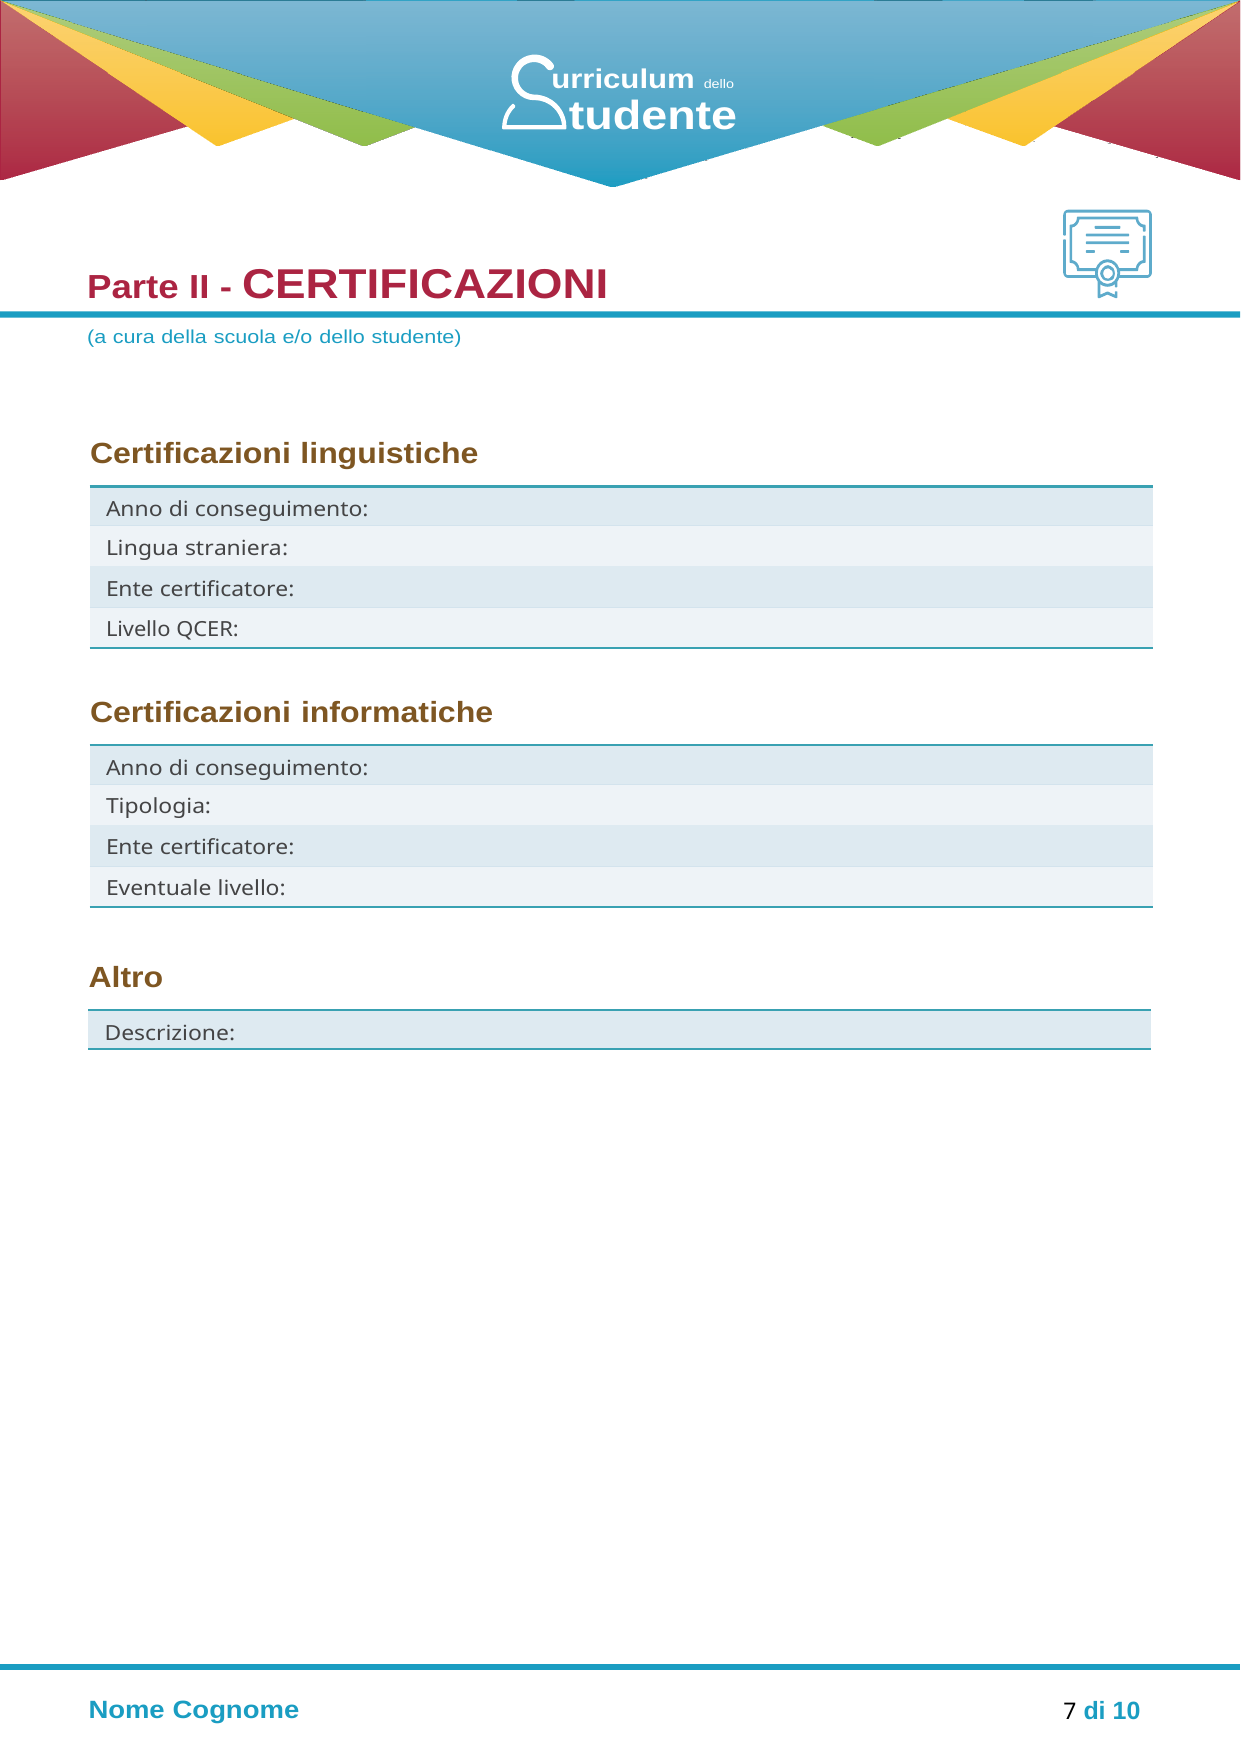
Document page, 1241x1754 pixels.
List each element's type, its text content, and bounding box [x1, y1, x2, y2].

table_cell Ente certificatore: [90, 825, 1153, 866]
table_cell Eventuale livello: [90, 867, 1153, 906]
text Altro [88, 960, 1167, 994]
text (a cura della scuola e/o dello studente) [87, 326, 1167, 347]
picture [0, 0, 1241, 187]
table_cell Ente certificatore: [90, 566, 1153, 607]
table_header Descrizione: [88, 1011, 1151, 1048]
picture [1100, 265, 1115, 281]
table_cell Tipologia: [90, 785, 1153, 825]
text Certiﬁcazioni linguistiche [90, 436, 1167, 470]
table_header Anno di conseguimento: [90, 488, 1153, 525]
table_cell Lingua straniera: [90, 526, 1153, 566]
text Parte II - CERTIFICAZIONI [87, 259, 1167, 307]
text Certiﬁcazioni informatiche [90, 695, 1167, 728]
table_header Anno di conseguimento: [90, 746, 1153, 784]
table_cell Livello QCER: [90, 608, 1153, 647]
